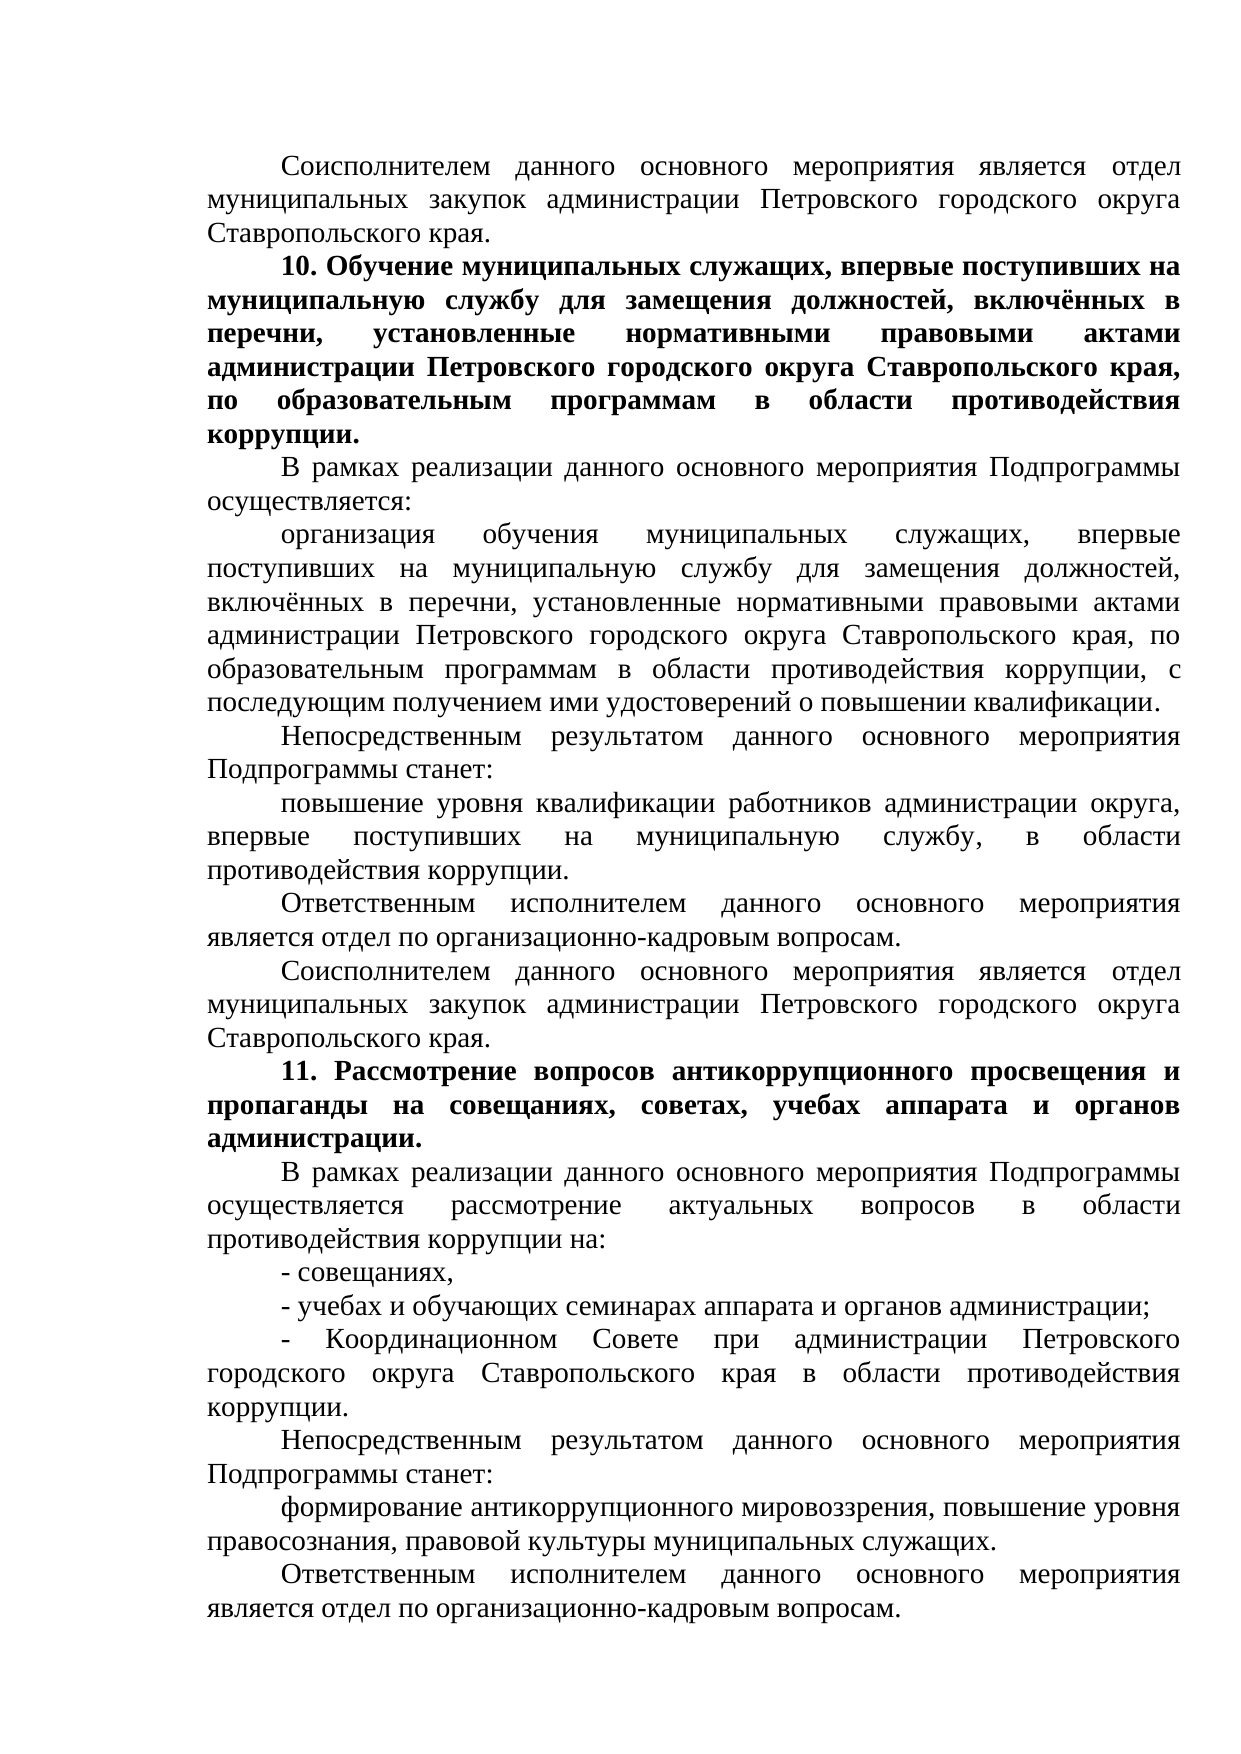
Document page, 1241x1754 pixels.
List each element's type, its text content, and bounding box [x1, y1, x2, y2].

text Непосредственным результатом данного основного мероприятия Подпрограммы станет: [207, 1422, 1181, 1489]
text В рамках реализации данного основного мероприятия Подпрограммы осуществляется: [207, 449, 1181, 517]
text Соисполнителем данного основного мероприятия является отдел муниципальных закупок администрации Петровского городского округа Ставропольского края. [207, 148, 1181, 248]
text организация обучения муниципальных служащих, впервые поступивших на муниципальную службу для замещения должностей, включённых в перечни, установленные нормативными правовыми актами администрации Петровского городского округа Ставропольского края, по образовательным программам в области противодействия коррупции, с последующим получением ими удостоверений о повышении квалификации. [207, 517, 1181, 718]
text Ответственным исполнителем данного основного мероприятия является отдел по организационно-кадровым вопросам. [207, 1556, 1181, 1623]
text - учебах и обучающих семинарах аппарата и органов администрации; [207, 1288, 1181, 1322]
text повышение уровня квалификации работников администрации округа, впервые поступивших на муниципальную службу, в области противодействия коррупции. [207, 785, 1181, 886]
text формирование антикоррупционного мировоззрения, повышение уровня правосознания, правовой культуры муниципальных служащих. [207, 1489, 1181, 1556]
text Соисполнителем данного основного мероприятия является отдел муниципальных закупок администрации Петровского городского округа Ставропольского края. [207, 953, 1181, 1053]
text В рамках реализации данного основного мероприятия Подпрограммы осуществляется рассмотрение актуальных вопросов в области противодействия коррупции на: [207, 1154, 1181, 1254]
text 11. Рассмотрение вопросов антикоррупционного просвещения и пропаганды на совещаниях, советах, учебах аппарата и органов администрации. [207, 1053, 1181, 1154]
text - Координационном Совете при администрации Петровского городского округа Ставропольского края в области противодействия коррупции. [207, 1322, 1181, 1422]
text - совещаниях, [207, 1254, 1181, 1288]
text 10. Обучение муниципальных служащих, впервые поступивших на муниципальную службу для замещения должностей, включённых в перечни, установленные нормативными правовыми актами администрации Петровского городского округа Ставропольского края, по образовательным программам в области противодействия коррупции. [207, 248, 1181, 449]
text Непосредственным результатом данного основного мероприятия Подпрограммы станет: [207, 718, 1181, 785]
text Ответственным исполнителем данного основного мероприятия является отдел по организационно-кадровым вопросам. [207, 886, 1181, 953]
